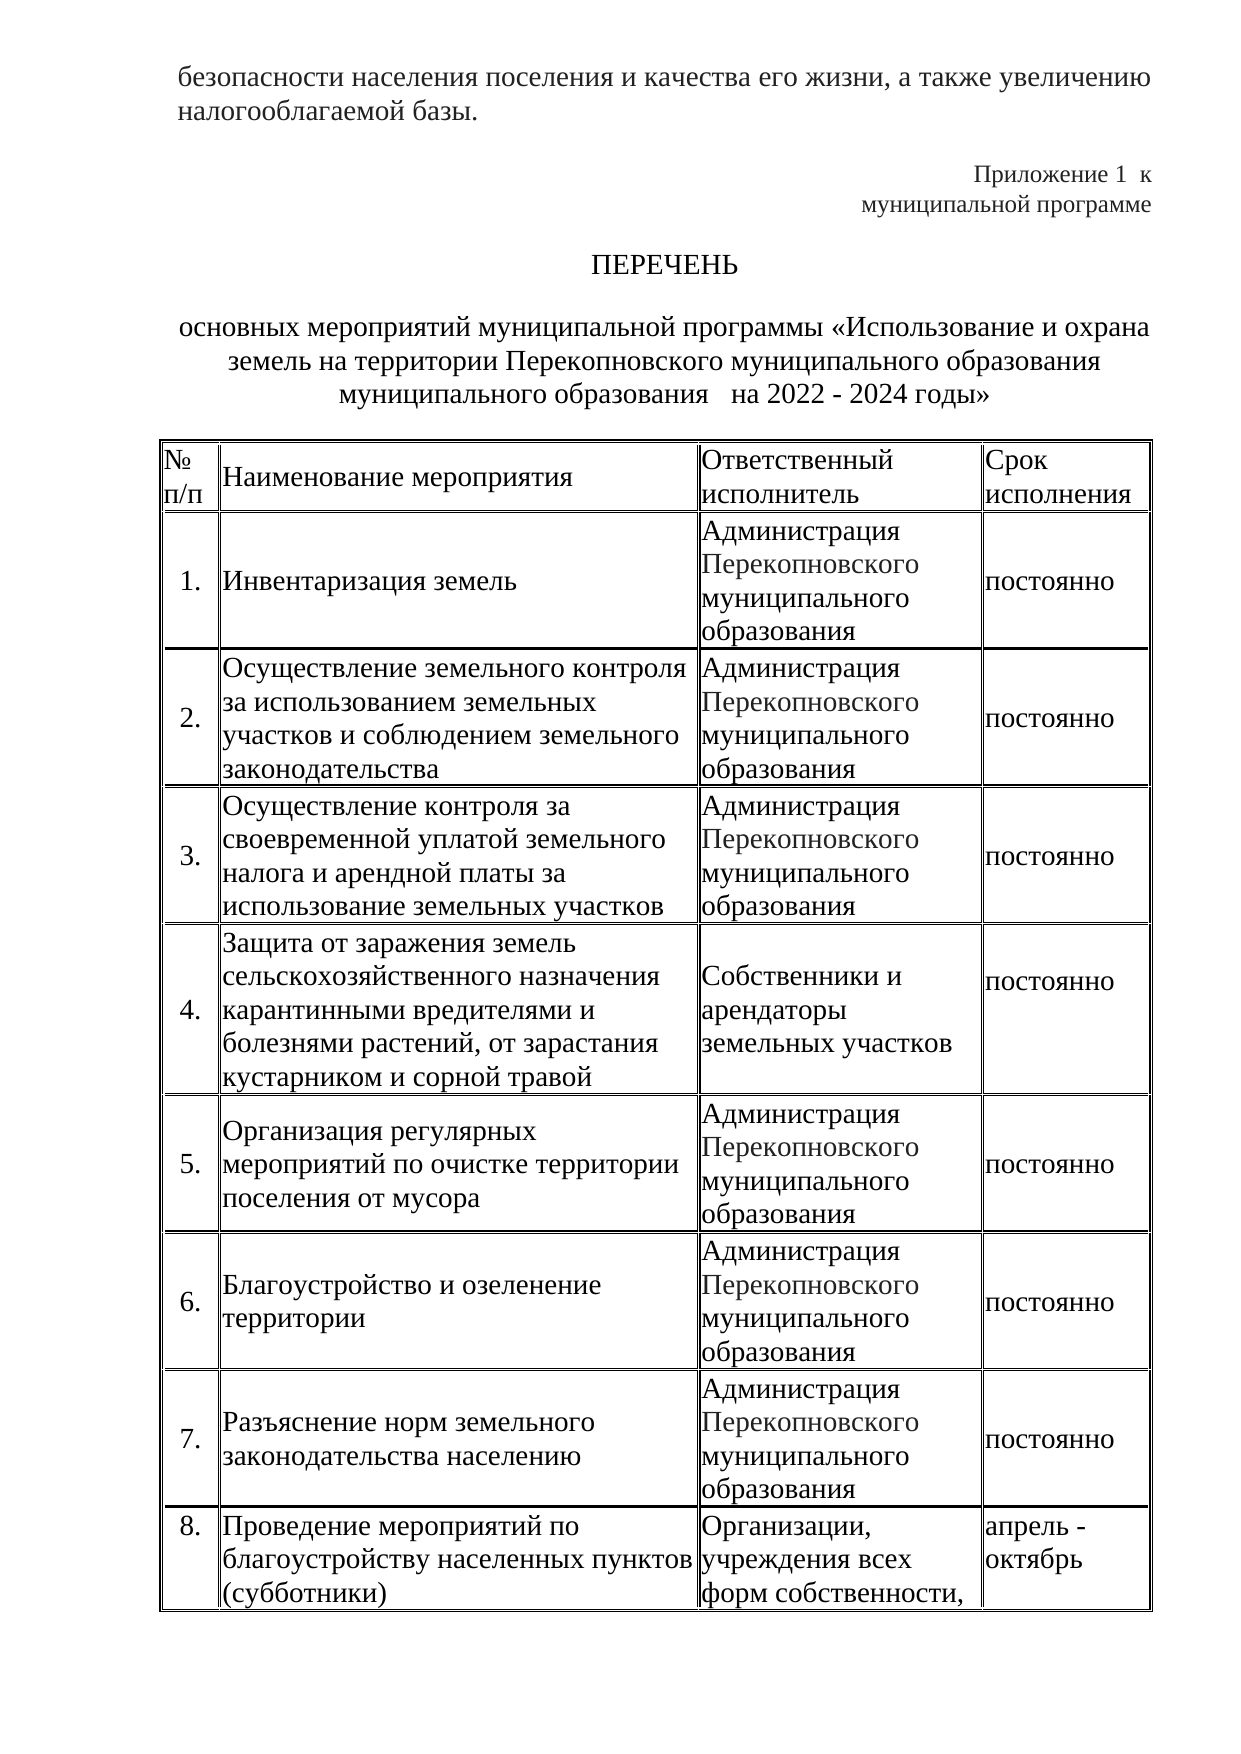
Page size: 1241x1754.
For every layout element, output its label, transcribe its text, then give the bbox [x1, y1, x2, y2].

table_header № п/п [163, 443, 220, 509]
table_cell постоянно [984, 1368, 1150, 1505]
table_cell 8. [163, 1505, 220, 1609]
table_cell Администрация Перекопновского муниципального образования [701, 788, 981, 922]
table_cell постоянно [984, 647, 1149, 784]
table_cell Организация регулярных мероприятий по очистке территории поселения от мусора [221, 1096, 697, 1230]
table_cell Собственники и арендаторы земельных участков [701, 925, 981, 1093]
table_cell Администрация Перекопновского муниципального образования [701, 1096, 981, 1230]
table_cell 2. [163, 647, 218, 784]
table_cell Администрация Перекопновского муниципального образования [701, 650, 981, 784]
table_cell постоянно [983, 1093, 1151, 1230]
table_cell 1. [163, 510, 218, 647]
table_cell Благоустройство и озеленение территории [221, 1234, 697, 1367]
table_cell Осуществление земельного контроля за использованием земельных участков и соблюдением земельного законодательства [221, 650, 697, 784]
table_cell Защита от заражения земель сельскохозяйственного назначения карантинными вредителями и болезнями растений, от зарастания кустарником и сорной травой [221, 925, 697, 1093]
table_header Наименование мероприятия [220, 441, 699, 509]
text ПЕРЕЧЕНЬ [177, 247, 1152, 280]
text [177, 59, 1152, 126]
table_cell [699, 1508, 983, 1609]
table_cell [220, 1505, 699, 1609]
table_cell Инвентаризация земель [221, 513, 697, 647]
text основных мероприятий муниципальной программы «Использование и охрана земель на территории Перекопновского муниципального образования муниципального образования на 2022 - 2024 годы» [177, 309, 1152, 410]
table_cell постоянно [983, 922, 1151, 1093]
table_cell Разъяснение норм земельного законодательства населению [221, 1371, 697, 1505]
table_cell постоянно [984, 510, 1150, 647]
table_cell 7. [163, 1368, 218, 1505]
table_cell постоянно [984, 1230, 1150, 1367]
table_cell 5. [161, 1093, 220, 1230]
table_cell Осуществление контроля за своевременной уплатой земельного налога и арендной платы за использование земельных участков [221, 788, 697, 922]
table_header Ответственный исполнитель [699, 443, 983, 509]
table_cell 6. [163, 1230, 218, 1367]
table_cell постоянно [984, 784, 1150, 922]
table_cell Администрация Перекопновского муниципального образования [701, 1234, 981, 1367]
table_cell Администрация Перекопновского муниципального образования [701, 513, 981, 647]
table_header Срок исполнения [983, 443, 1149, 509]
text Приложение 1 к муниципальной программе [177, 155, 1152, 218]
table_cell 3. [163, 784, 218, 922]
table_cell 4. [161, 922, 220, 1093]
table_cell Администрация Перекопновского муниципального образования [701, 1371, 981, 1505]
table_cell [983, 1505, 1149, 1609]
